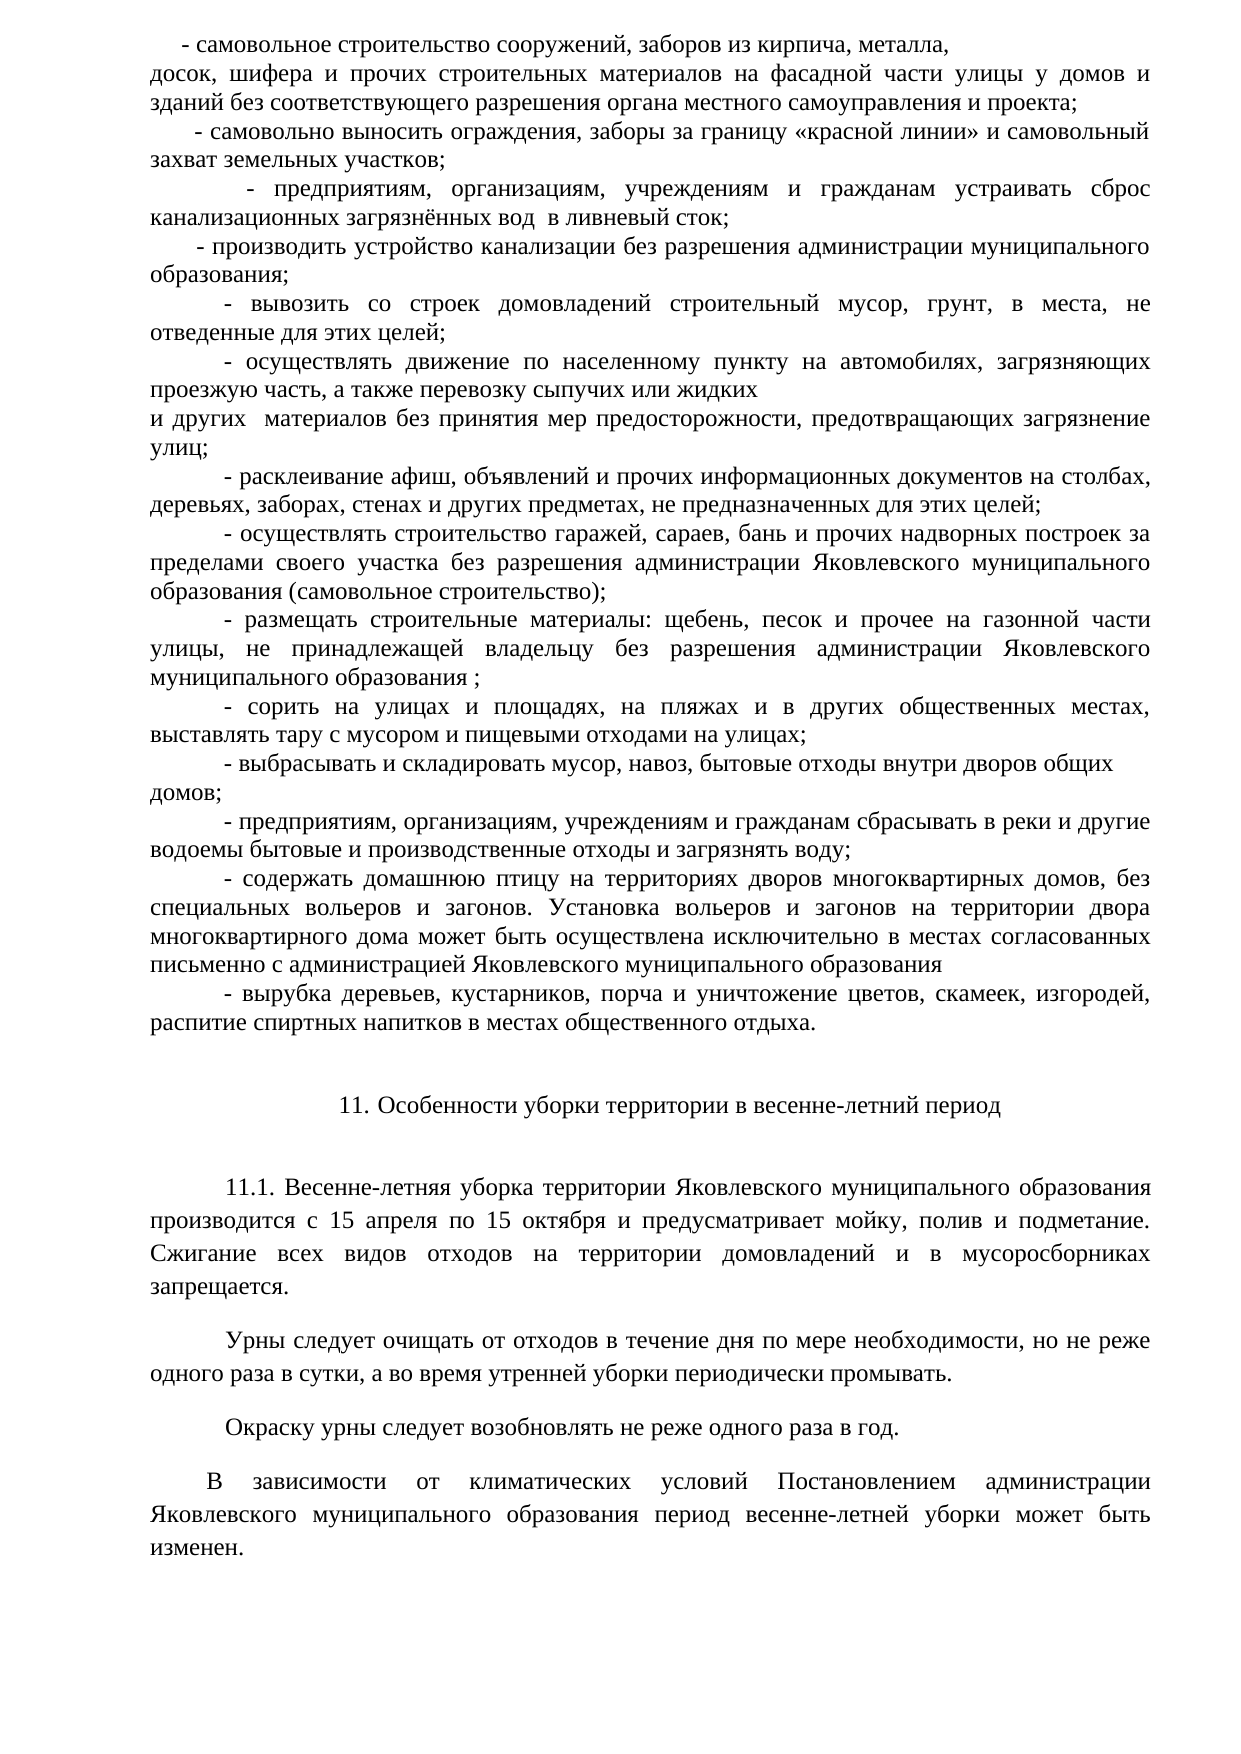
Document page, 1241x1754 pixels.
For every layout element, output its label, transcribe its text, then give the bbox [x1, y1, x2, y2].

text - вырубка деревьев, кустарников, порча и уничтожение цветов, скамеек, изгородей, распитие спиртных напитков в местах общественного отдыха. [150, 978, 1152, 1036]
text - сорить на улицах и площадях, на пляжах и в других общественных местах, выставлять тару с мусором и пищевыми отходами на улицах; [150, 691, 1152, 748]
text - предприятиям, организациям, учреждениям и гражданам сбрасывать в реки и другие водоемы бытовые и производственные отходы и загрязнять воду; [150, 806, 1152, 863]
text 11.1. Весенне-летняя уборка территории Яковлевского муниципального образования производится с 15 апреля по 15 октября и предусматривает мойку, полив и подметание. Сжигание всех видов отходов на территории домовладений и в мусоросборниках запрещается. [150, 1172, 1152, 1300]
text - размещать строительные материалы: щебень, песок и прочее на газонной части улицы, не принадлежащей владельцу без разрешения администрации Яковлевского муниципального образования ; [150, 604, 1152, 691]
text - осуществлять движение по населенному пункту на автомобилях, загрязняющих проезжую часть, а также перевозку сыпучих или жидких [150, 346, 1152, 403]
text - самовольное строительство сооружений, заборов из кирпича, металла, [150, 29, 1152, 58]
text Урны следует очищать от отходов в течение дня по мере необходимости, но не реже одного раза в сутки, а во время утренней уборки периодически промывать. [150, 1325, 1152, 1387]
text - содержать домашнюю птицу на территориях дворов многоквартирных домов, без специальных вольеров и загонов. Установка вольеров и загонов на территории двора многоквартирного дома может быть осуществлена исключительно в местах согласованных письменно с администрацией Яковлевского муниципального образования [150, 863, 1152, 978]
text - самовольно выносить ограждения, заборы за границу «красной линии» и самовольный захват земельных участков; [150, 116, 1152, 173]
text - предприятиям, организациям, учреждениям и гражданам устраивать сброс канализационных загрязнённых вод в ливневый сток; [150, 173, 1152, 231]
text - производить устройство канализации без разрешения администрации муниципального образования; [150, 231, 1152, 288]
text и других материалов без принятия мер предосторожности, предотвращающих загрязнение улиц; [150, 403, 1152, 461]
text досок, шифера и прочих строительных материалов на фасадной части улицы у домов и зданий без соответствующего разрешения органа местного самоуправления и проекта; [150, 58, 1152, 116]
text Окраску урны следует возобновлять не реже одного раза в год. [150, 1412, 1152, 1441]
list Особенности уборки территории в весенне-летний период [187, 1090, 1152, 1118]
text - расклеивание афиш, объявлений и прочих информационных документов на столбах, деревьях, заборах, стенах и других предметах, не предназначенных для этих целей; [150, 461, 1152, 518]
text - вывозить со строек домовладений строительный мусор, грунт, в места, не отведенные для этих целей; [150, 288, 1152, 346]
text В зависимости от климатических условий Постановлением администрации Яковлевского муниципального образования период весенне-летней уборки может быть изменен. [150, 1466, 1152, 1561]
text - выбрасывать и складировать мусор, навоз, бытовые отходы внутри дворов общих домов; [150, 748, 1152, 806]
text - осуществлять строительство гаражей, сараев, бань и прочих надворных построек за пределами своего участка без разрешения администрации Яковлевского муниципального образования (самовольное строительство); [150, 518, 1152, 604]
